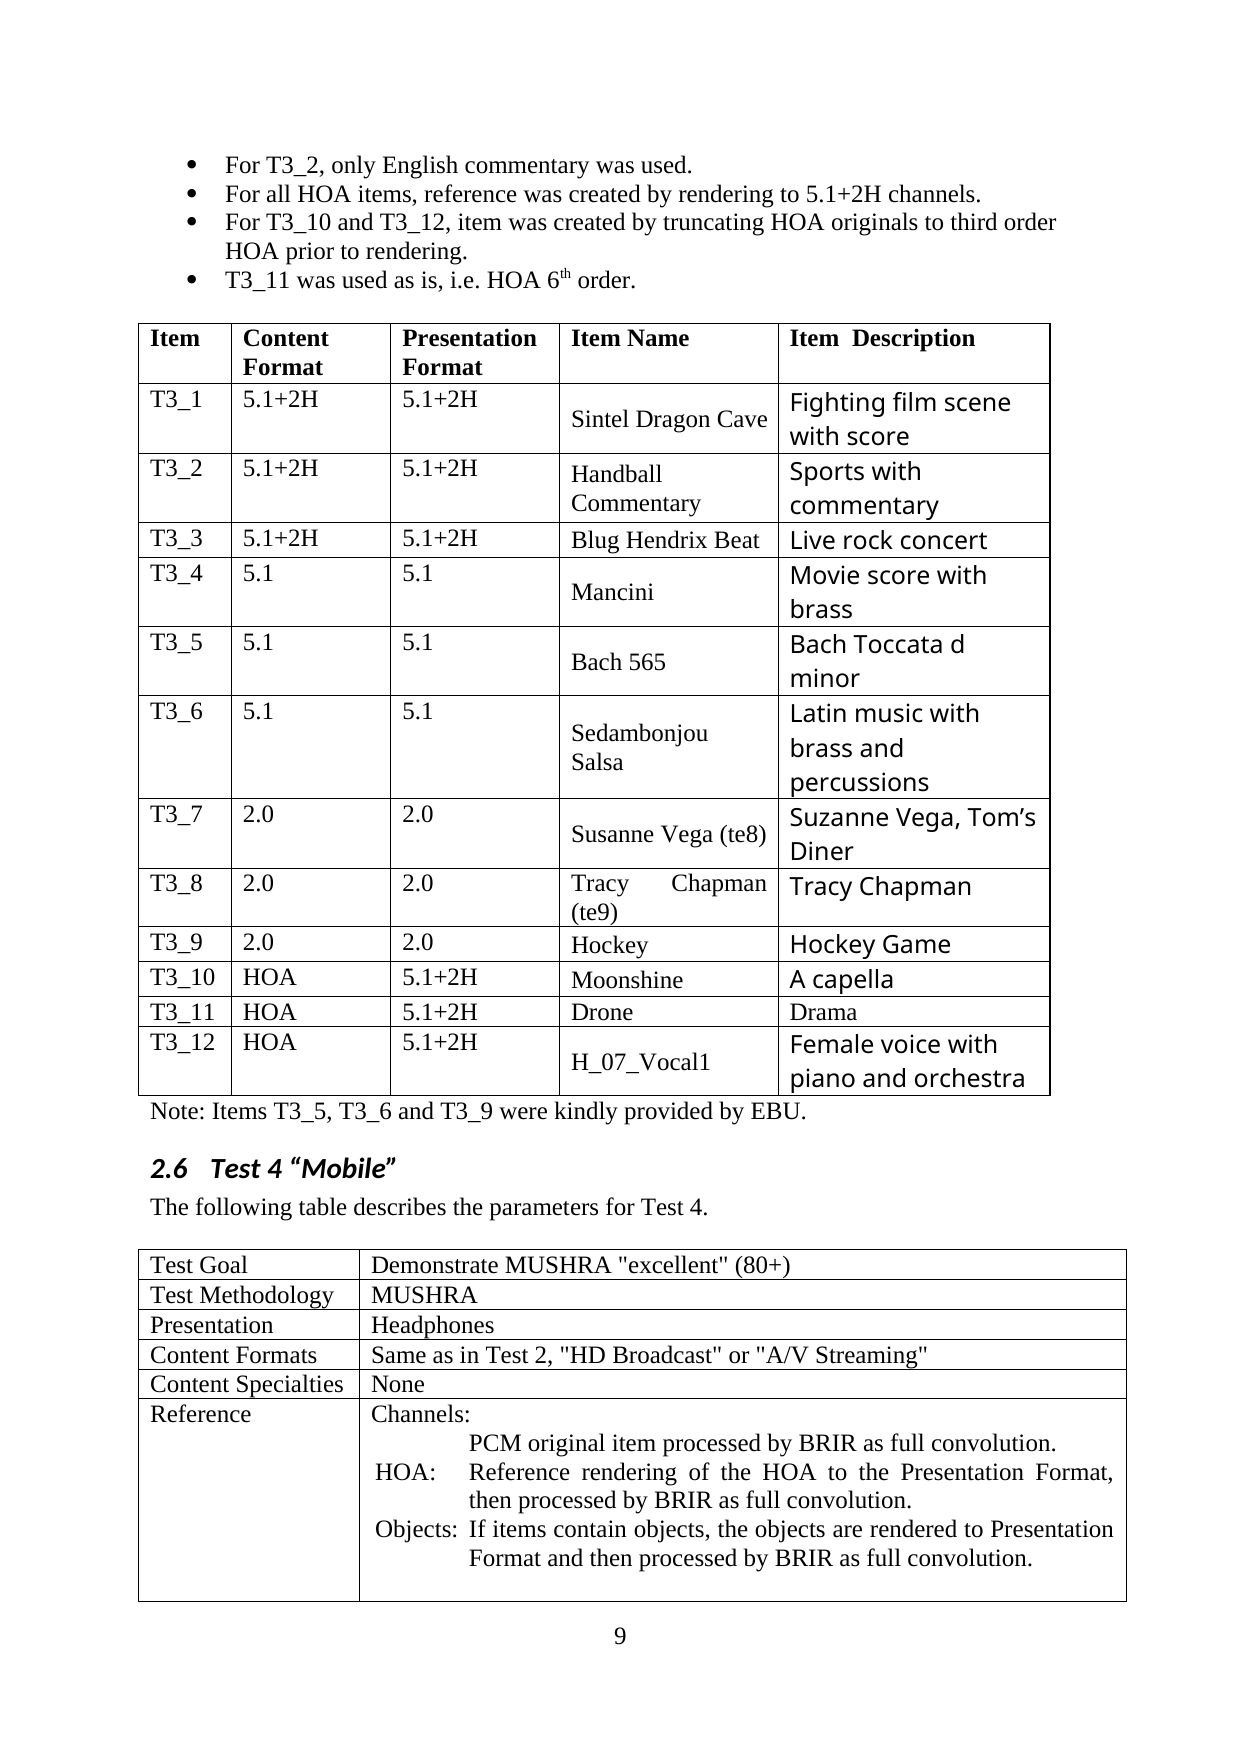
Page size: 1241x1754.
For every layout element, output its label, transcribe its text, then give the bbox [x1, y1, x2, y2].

table_header Demonstrate MUSHRA "excellent" (80+) [360, 1250, 1126, 1279]
table_cell 5.1 [232, 627, 390, 695]
table_cell T3_11 [139, 997, 231, 1026]
table_cell Handball Commentary [560, 454, 778, 522]
table_cell 5.1 [232, 558, 390, 626]
table_cell 2.0 [391, 927, 559, 961]
text Note: Items T3_5, T3_6 and T3_9 were kindly provided by EBU. [150, 1096, 1090, 1125]
table_cell Test Methodology [139, 1280, 359, 1309]
table_cell Live rock concert [779, 523, 1049, 557]
table_cell T3_5 [139, 627, 231, 695]
table_cell Bach 565 [560, 627, 778, 695]
list For T3_2, only English commentary was used. [187, 150, 1090, 179]
table_cell 5.1 [391, 627, 559, 695]
table_cell Hockey Game [779, 927, 1049, 961]
table_cell Same as in Test 2, "HD Broadcast" or "A/V Streaming" [360, 1340, 1126, 1368]
table_cell 5.1+2H [391, 454, 559, 522]
table_cell Tracy Chapman (te9) [560, 869, 778, 926]
table_cell 5.1+2H [391, 1027, 559, 1095]
table_cell 2.0 [232, 799, 390, 867]
table_cell T3_7 [139, 799, 231, 867]
table_cell 5.1 [232, 696, 390, 798]
table_header Test Goal [139, 1250, 359, 1279]
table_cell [360, 1399, 1126, 1601]
table_cell T3_2 [139, 454, 231, 522]
table_cell T3_1 [139, 384, 231, 452]
table_cell Suzanne Vega, Tom’s Diner [779, 799, 1049, 867]
list T3_11 was used as is, i.e. HOA 6th order. [187, 265, 1090, 294]
table_cell 5.1+2H [391, 523, 559, 557]
table_header Item [139, 324, 231, 383]
table_cell H_07_Vocal1 [560, 1027, 778, 1095]
table_cell Bach Toccata d minor [779, 627, 1049, 695]
table_cell T3_4 [139, 558, 231, 626]
table_cell Latin music with brass and percussions [779, 696, 1049, 798]
table_cell Female voice with piano and orchestra [779, 1027, 1049, 1095]
table_cell T3_8 [139, 869, 231, 926]
table_header Item Description [779, 324, 1049, 383]
table_cell 2.0 [232, 927, 390, 961]
table_cell 2.0 [391, 799, 559, 867]
table_cell Blug Hendrix Beat [560, 523, 778, 557]
table_cell 2.0 [232, 869, 390, 926]
table_cell Movie score with brass [779, 558, 1049, 626]
table_cell HOA [232, 962, 390, 996]
table_cell T3_6 [139, 696, 231, 798]
table_cell Headphones [360, 1310, 1126, 1339]
table_cell T3_12 [139, 1027, 231, 1095]
table_cell Content Formats [139, 1340, 359, 1368]
table_cell Mancini [560, 558, 778, 626]
table_cell Susanne Vega (te8) [560, 799, 778, 867]
table_cell Moonshine [560, 962, 778, 996]
table_cell HOA [232, 997, 390, 1026]
table_cell Tracy Chapman [779, 869, 1049, 926]
table_cell Sintel Dragon Cave [560, 384, 778, 452]
table_cell Fighting film scene with score [779, 384, 1049, 452]
table_cell T3_10 [139, 962, 231, 996]
table_cell 5.1 [391, 696, 559, 798]
table_cell 5.1+2H [232, 454, 390, 522]
text The following table describes the parameters for Test 4. [150, 1192, 1090, 1221]
table_cell 5.1+2H [391, 997, 559, 1026]
table_cell Drone [560, 997, 778, 1026]
table_cell A capella [779, 962, 1049, 996]
table_cell Reference [139, 1399, 359, 1601]
table_cell 5.1+2H [232, 384, 390, 452]
table_cell HOA [232, 1027, 390, 1095]
table_cell Drama [779, 997, 1049, 1026]
table_cell 5.1+2H [391, 962, 559, 996]
table_header Item Name [560, 324, 778, 383]
table_cell Content Specialties [139, 1370, 359, 1398]
table_cell 5.1 [391, 558, 559, 626]
table_cell Sedambonjou Salsa [560, 696, 778, 798]
subtitle Test 4 “Mobile” [150, 1150, 1090, 1186]
table_cell 2.0 [391, 869, 559, 926]
table_cell None [360, 1370, 1126, 1398]
table_cell Hockey [560, 927, 778, 961]
table_cell Presentation [139, 1310, 359, 1339]
table_cell 5.1+2H [232, 523, 390, 557]
table_header Presentation Format [391, 324, 559, 383]
table_header Content Format [232, 324, 390, 383]
table_cell MUSHRA [360, 1280, 1126, 1309]
table_cell T3_9 [139, 927, 231, 961]
table_cell Sports with commentary [779, 454, 1049, 522]
table_cell T3_3 [139, 523, 231, 557]
table_cell 5.1+2H [391, 384, 559, 452]
list For all HOA items, reference was created by rendering to 5.1+2H channels. [187, 179, 1090, 207]
list For T3_10 and T3_12, item was created by truncating HOA originals to third order HOA prior to rendering. [187, 207, 1090, 265]
